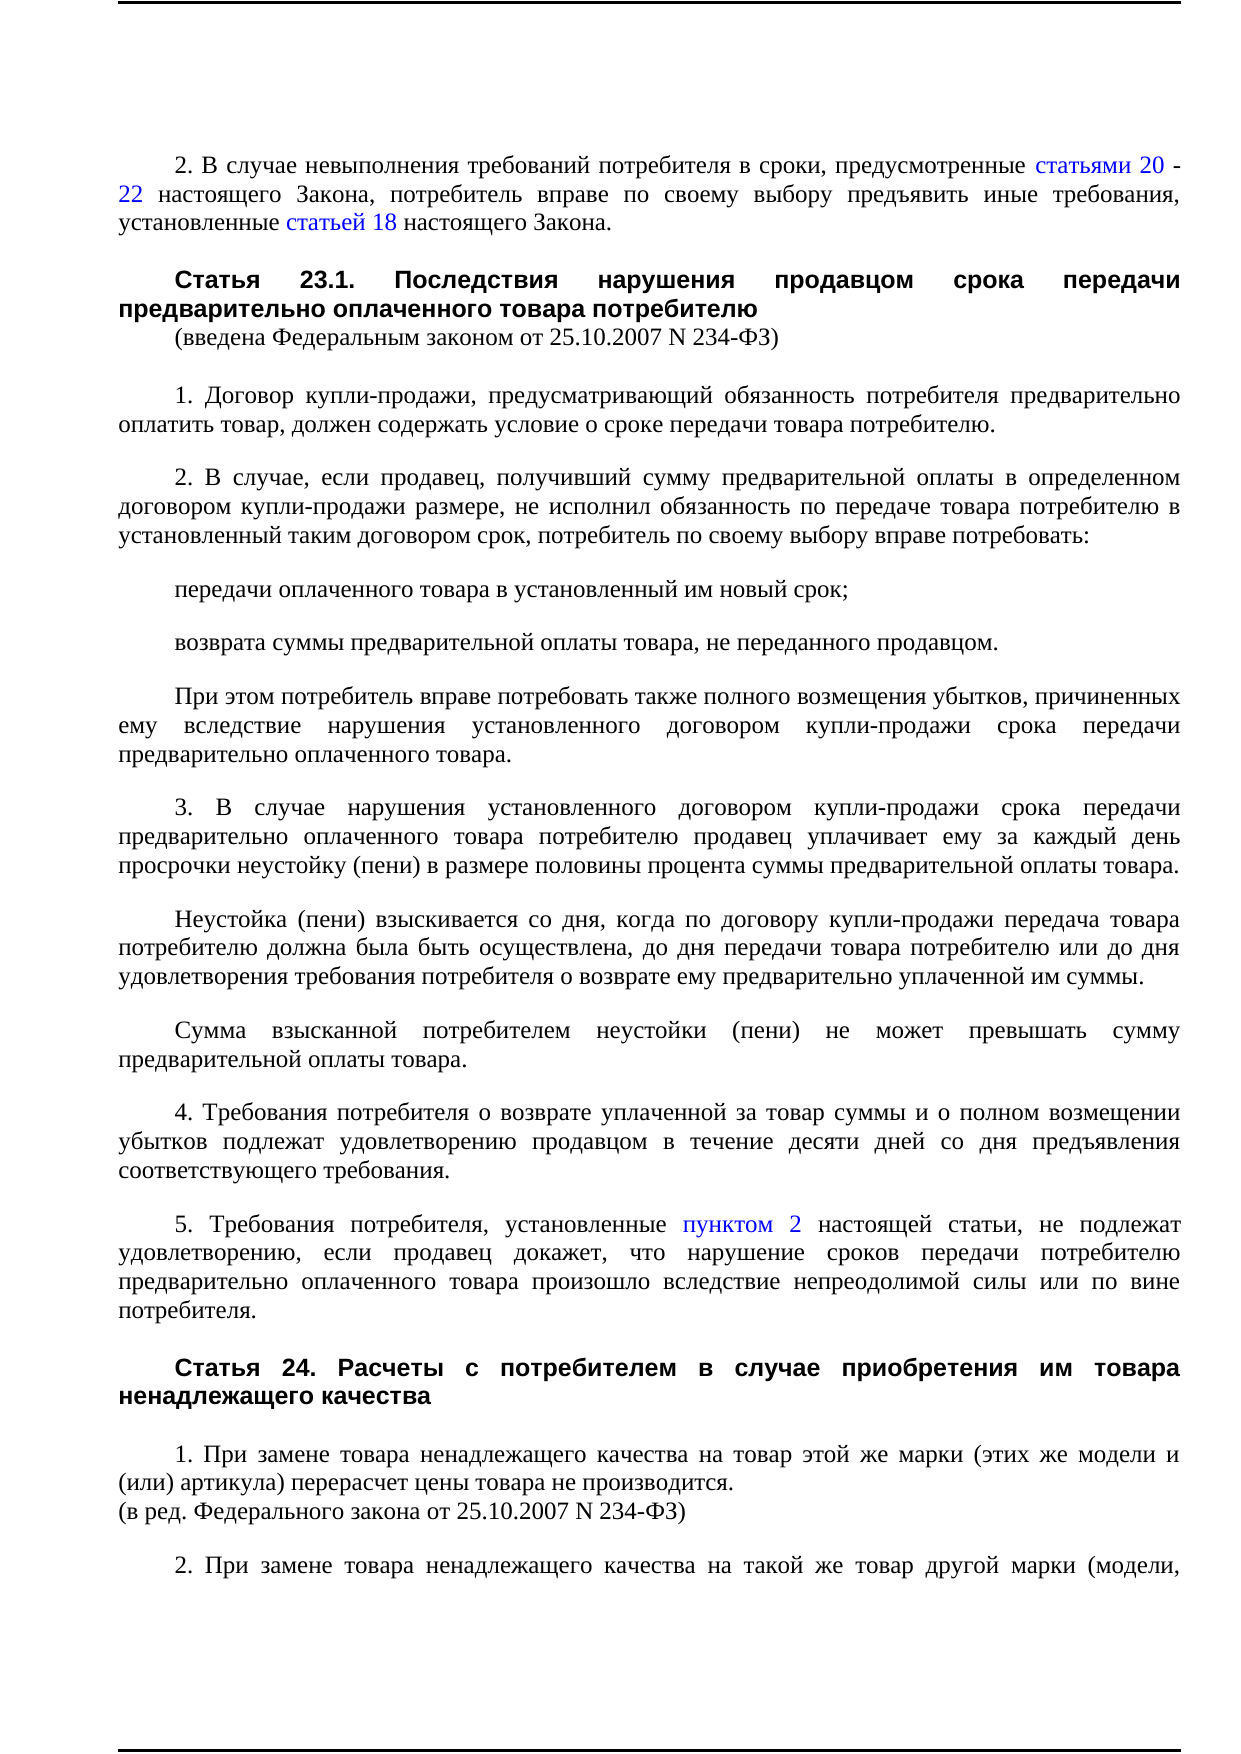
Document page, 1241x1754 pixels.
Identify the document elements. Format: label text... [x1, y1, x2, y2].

text 2. В случае, если продавец, получивший сумму предварительной оплаты в определенном договором купли-продажи размере, не исполнил обязанность по передаче товара потребителю в установленный таким договором срок, потребитель по своему выбору вправе потребовать: [118, 462, 1181, 549]
text возврата суммы предварительной оплаты товара, не переданного продавцом. [118, 627, 1181, 656]
text 3. В случае нарушения установленного договором купли-продажи срока передачи предварительно оплаченного товара потребителю продавец уплачивает ему за каждый день просрочки неустойку (пени) в размере половины процента суммы предварительной оплаты товара. [118, 792, 1181, 879]
text Неустойка (пени) взыскивается со дня, когда по договору купли-продажи передача товара потребителю должна была быть осуществлена, до дня передачи товара потребителю или до дня удовлетворения требования потребителя о возврате ему предварительно уплаченной им суммы. [118, 904, 1181, 990]
text При этом потребитель вправе потребовать также полного возмещения убытков, причиненных ему вследствие нарушения установленного договором купли-продажи срока передачи предварительно оплаченного товара. [118, 681, 1181, 767]
text 5. Требования потребителя, установленные пунктом 2 настоящей статьи, не подлежат удовлетворению, если продавец докажет, что нарушение сроков передачи потребителю предварительно оплаченного товара произошло вследствие непреодолимой силы или по вине потребителя. [118, 1209, 1181, 1324]
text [118, 1550, 1181, 1579]
title Статья 24. Расчеты с потребителем в случае приобретения им товара ненадлежащего качества [118, 1352, 1181, 1410]
text 4. Требования потребителя о возврате уплаченной за товар суммы и о полном возмещении убытков подлежат удовлетворению продавцом в течение десяти дней со дня предъявления соответствующего требования. [118, 1097, 1181, 1184]
text передачи оплаченного товара в установленный им новый срок; [118, 574, 1181, 602]
text 1. Договор купли-продажи, предусматривающий обязанность потребителя предварительно оплатить товар, должен содержать условие о сроке передачи товара потребителю. [118, 380, 1181, 437]
title Статья 23.1. Последствия нарушения продавцом срока передачи предварительно оплаченного товара потребителю [118, 265, 1181, 322]
text (введена Федеральным законом от 25.10.2007 N 234-ФЗ) [118, 322, 1181, 351]
text (в ред. Федерального закона от 25.10.2007 N 234-ФЗ) [118, 1496, 1181, 1525]
text 1. При замене товара ненадлежащего качества на товар этой же марки (этих же модели и (или) артикула) перерасчет цены товара не производится. [118, 1439, 1181, 1496]
text 2. В случае невыполнения требований потребителя в сроки, предусмотренные статьями 20 - 22 настоящего Закона, потребитель вправе по своему выбору предъявить иные требования, установленные статьей 18 настоящего Закона. [118, 150, 1181, 236]
text Сумма взысканной потребителем неустойки (пени) не может превышать сумму предварительной оплаты товара. [118, 1015, 1181, 1072]
